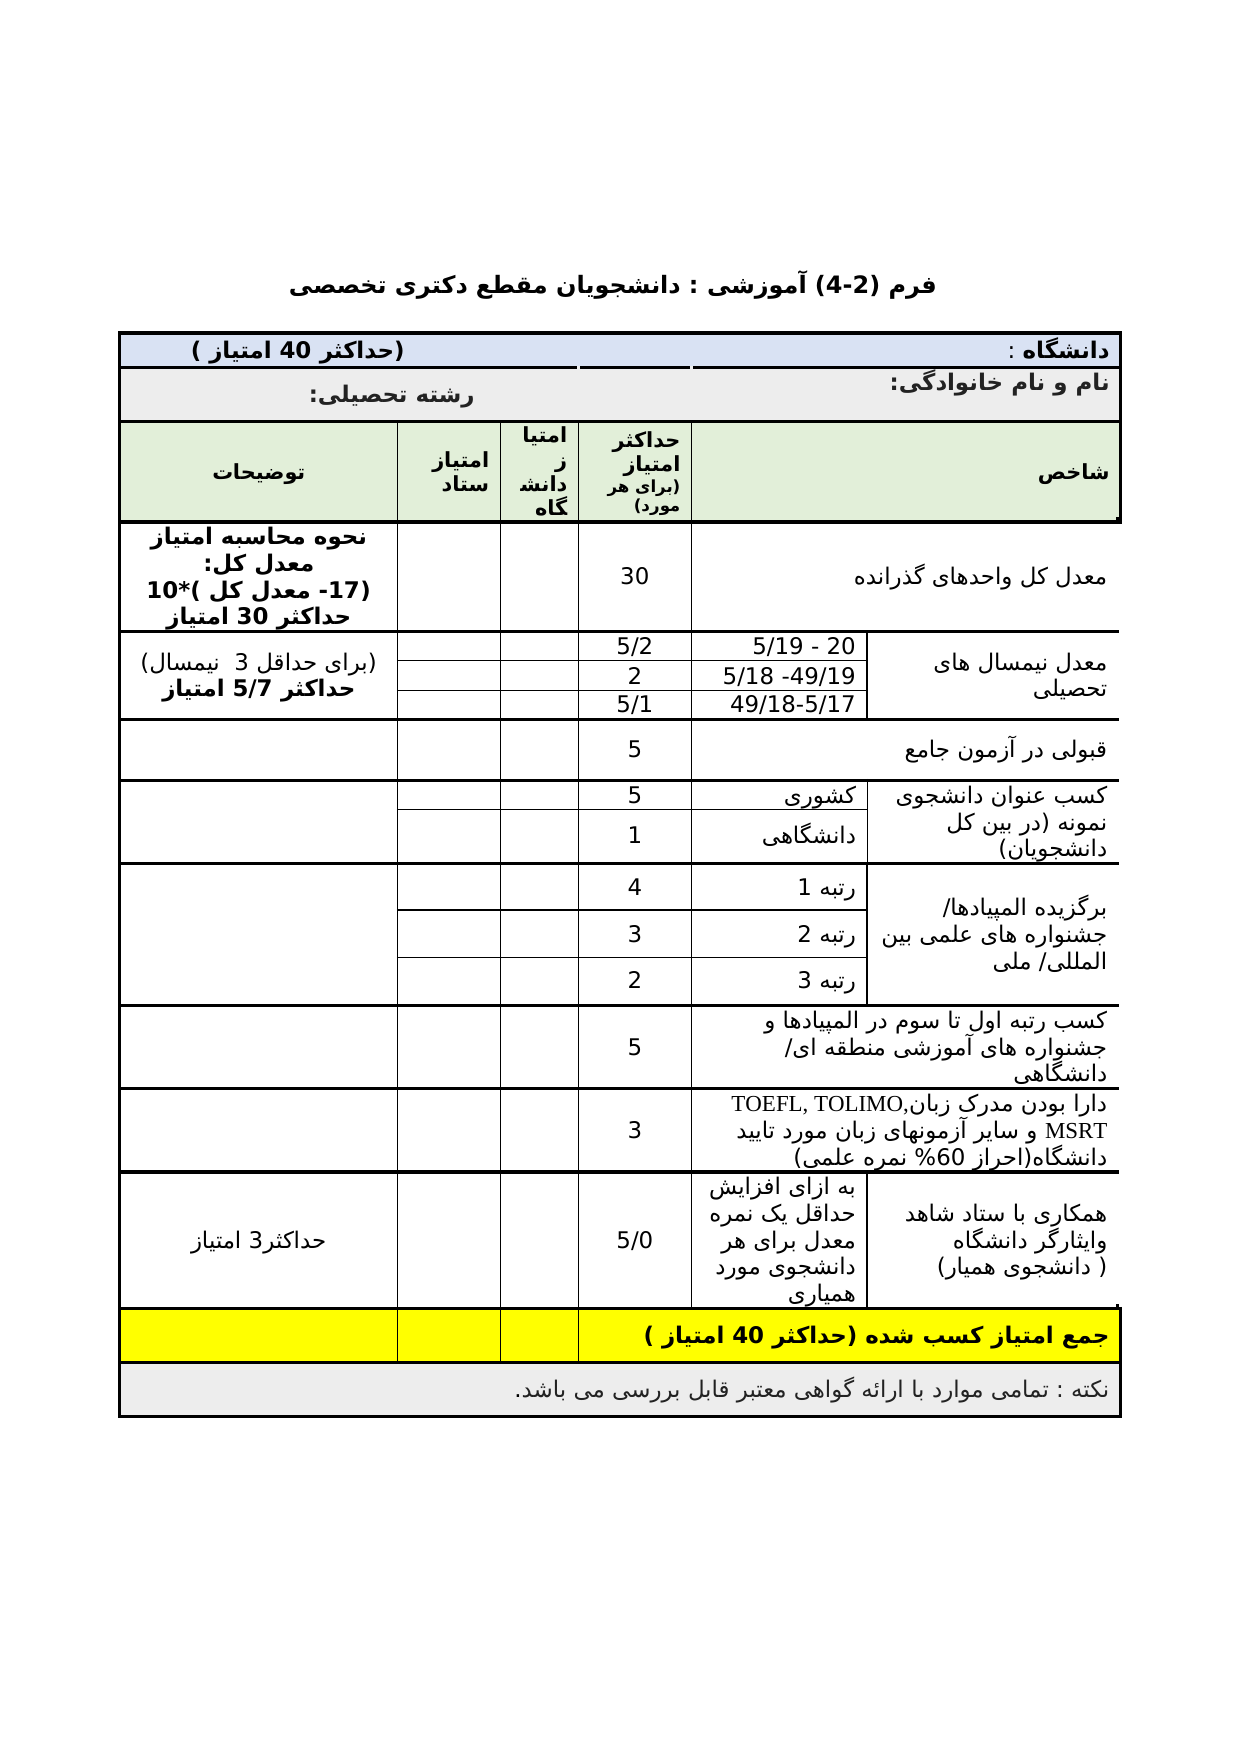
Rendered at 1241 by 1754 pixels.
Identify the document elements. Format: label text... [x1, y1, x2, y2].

table_cell [398, 810, 500, 862]
table_cell نام و نام خانوادگی: [692, 366, 1119, 420]
table_cell 49/19- 5/18 [692, 661, 866, 690]
table_cell کسب رتبه اول تا سوم در المپیادها و جشنواره های آموزشی منطقه ای/ دانشگاهی [692, 1007, 1119, 1087]
table_cell 2 [579, 661, 691, 690]
table_cell معدل کل واحدهای گذرانده [692, 524, 1119, 630]
table_header [476, 335, 500, 366]
table_header دانشگاه : [692, 335, 1119, 366]
table_cell [501, 1090, 578, 1170]
table_cell 1 [579, 810, 691, 862]
table_cell [398, 661, 500, 690]
table_header [500, 335, 578, 366]
table_cell [398, 691, 500, 717]
table_cell توضیحات [121, 423, 397, 520]
text فرم (2-4) آموزشی : دانشجویان مقطع دکتری تخصصی [118, 271, 1107, 299]
table_cell کشوری [692, 782, 867, 809]
table_cell 5/2 [579, 633, 691, 660]
table_cell [501, 633, 578, 660]
table_cell [501, 1007, 578, 1087]
table_cell قبولی در آزمون جامع [692, 721, 1119, 779]
table_cell 49/18-5/17 [692, 691, 866, 717]
table_cell [398, 958, 500, 1004]
table_cell حداکثر امتیاز (برای هر مورد) [579, 423, 691, 520]
table_cell 5 [579, 721, 691, 779]
table_cell (برای حداقل 3 نیمسال) حداکثر 5/7 امتیاز [121, 633, 397, 717]
table_cell [501, 1174, 578, 1307]
table_cell نکته : تمامی موارد با ارائه گواهی معتبر قابل بررسی می باشد. [121, 1364, 1119, 1415]
table_cell [501, 661, 578, 690]
table_header (حداکثر 40 امتیاز ) [121, 335, 476, 366]
table_cell [398, 524, 500, 630]
table_cell [501, 865, 578, 909]
table_cell [501, 524, 578, 630]
table_cell [501, 782, 578, 809]
table_cell رشته تحصیلی: [121, 369, 486, 420]
table_cell 4 [579, 865, 691, 909]
table_cell [398, 911, 500, 957]
table_cell [398, 721, 500, 779]
table_cell 5/0 [579, 1174, 691, 1307]
table_cell شاخص [692, 423, 1119, 520]
table_cell [121, 1310, 397, 1361]
table_cell 3 [579, 911, 691, 957]
table_cell معدل نیمسال های تحصیلی [868, 633, 1119, 717]
table_cell دارا بودن مدرک زبانTOEFL, TOLIMO, MSRT و سایر آزمونهای زبان مورد تایید دانشگاه(احراز 60% نمره علمی) [692, 1090, 1119, 1170]
table_cell [398, 782, 500, 809]
table_cell [398, 1310, 500, 1361]
table_cell [121, 865, 397, 1004]
table_cell دانشگاهی [692, 810, 867, 862]
table_cell 3 [579, 1090, 691, 1170]
table_cell 20 - 5/19 [692, 633, 866, 660]
table_cell نحوه محاسبه امتیاز معدل کل: (17- معدل کل )*10 حداکثر 30 امتیاز [121, 524, 397, 630]
table_cell رتبه 1 [692, 865, 866, 909]
table_cell 2 [579, 958, 691, 1004]
table_cell [398, 1174, 500, 1307]
table_cell همکاری با ستاد شاهد وایثارگر دانشگاه ( دانشجوی همیار) [868, 1174, 1119, 1307]
table_cell [121, 721, 397, 779]
table_cell [398, 633, 500, 660]
table_cell [501, 691, 578, 717]
table_cell برگزیده المپیادها/ جشنواره های علمی بین المللی/ ملی [868, 865, 1119, 1004]
table_cell [121, 1007, 397, 1087]
table_cell رتبه 3 [692, 958, 866, 1004]
table_cell [501, 810, 578, 862]
table_cell [398, 1007, 500, 1087]
table_cell [121, 1090, 397, 1170]
table_cell 30 [579, 524, 691, 630]
table_cell [501, 958, 578, 1004]
table_cell [501, 911, 578, 957]
table_cell 5 [579, 782, 691, 809]
table_cell کسب عنوان دانشجوی نمونه (در بین کل دانشجویان) [868, 782, 1119, 862]
table_cell حداکثر3 امتیاز [121, 1174, 397, 1307]
table_cell [121, 782, 397, 862]
table_cell به ازای افزایش حداقل یک نمره معدل برای هر دانشجوی مورد همیاری [692, 1174, 866, 1307]
table_cell 5 [579, 1007, 691, 1087]
table_cell [398, 1090, 500, 1170]
table_header [578, 335, 692, 366]
table_cell [501, 721, 578, 779]
table_cell 5/1 [579, 691, 691, 717]
table_cell [398, 865, 500, 909]
table_cell جمع امتیاز کسب شده (حداکثر 40 امتیاز ) [579, 1310, 1119, 1361]
table_cell [486, 366, 692, 420]
table_cell [501, 1310, 578, 1361]
table_cell امتیاز ستاد [398, 423, 500, 520]
table_cell امتیاز دانشگاه [501, 423, 578, 520]
table_cell رتبه 2 [692, 911, 866, 957]
